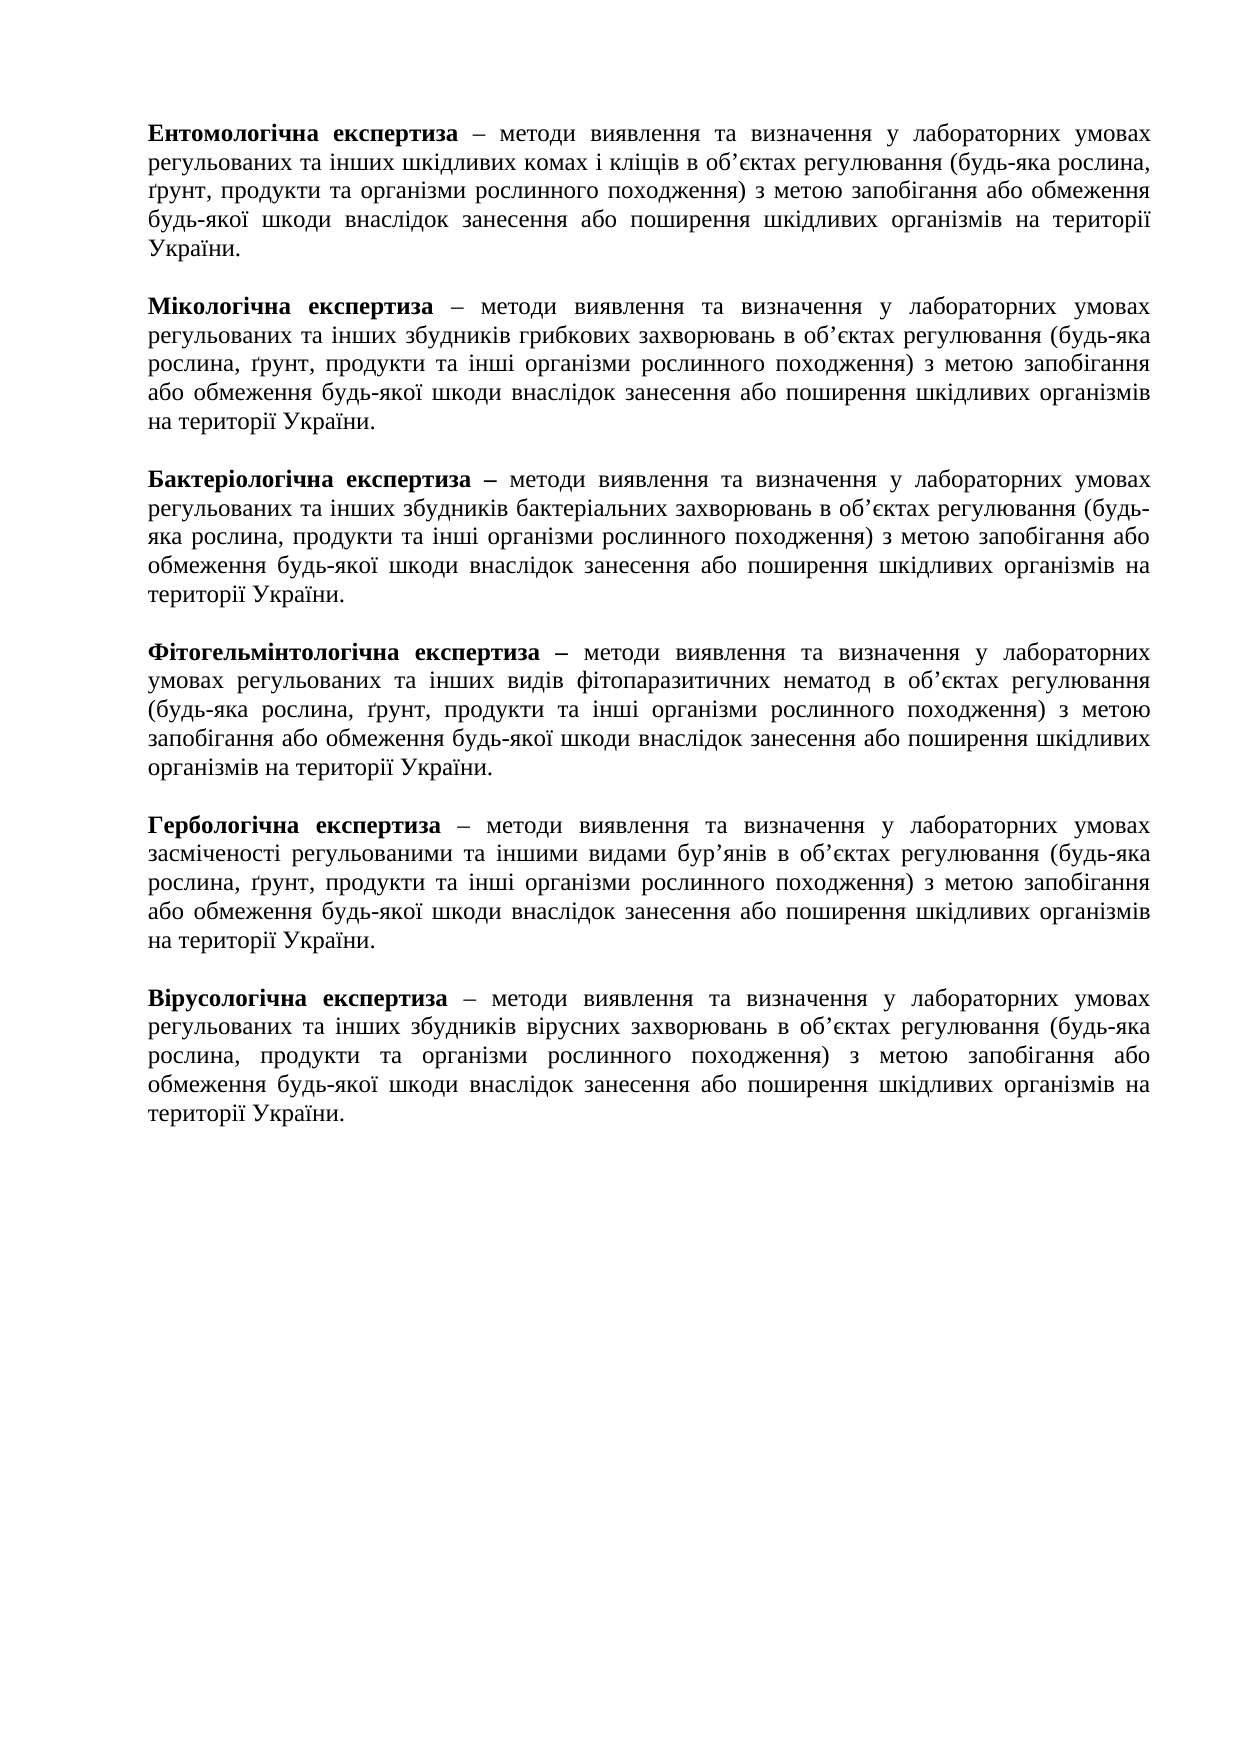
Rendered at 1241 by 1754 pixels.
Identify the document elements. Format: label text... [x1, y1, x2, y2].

text Фітогельмінтологічна експертиза – методи виявлення та визначення у лабораторних умовах регульованих та інших видів фітопаразитичних нематод в об’єктах регулювання (будь-яка рослина, ґрунт, продукти та інші організми рослинного походження) з метою запобігання або обмеження будь-якої шкоди внаслідок занесення або поширення шкідливих організмів на території України. [148, 637, 1152, 781]
text Вірусологічна експертиза – методи виявлення та визначення у лабораторних умовах регульованих та інших збудників вірусних захворювань в об’єктах регулювання (будь-яка рослина, продукти та організми рослинного походження) з метою запобігання або обмеження будь-якої шкоди внаслідок занесення або поширення шкідливих організмів на території України. [148, 983, 1152, 1126]
text Бактеріологічна експертиза – методи виявлення та визначення у лабораторних умовах регульованих та інших збудників бактеріальних захворювань в об’єктах регулювання (будь-яка рослина, продукти та інші організми рослинного походження) з метою запобігання або обмеження будь-якої шкоди внаслідок занесення або поширення шкідливих організмів на території України. [148, 464, 1152, 608]
text Ентомологічна експертиза – методи виявлення та визначення у лабораторних умовах регульованих та інших шкідливих комах і кліщів в об’єктах регулювання (будь-яка рослина, ґрунт, продукти та організми рослинного походження) з метою запобігання або обмеження будь-якої шкоди внаслідок занесення або поширення шкідливих організмів на території України. [148, 118, 1152, 262]
text Гербологічна експертиза – методи виявлення та визначення у лабораторних умовах засміченості регульованими та іншими видами бур’янів в об’єктах регулювання (будь-яка рослина, ґрунт, продукти та інші організми рослинного походження) з метою запобігання або обмеження будь-якої шкоди внаслідок занесення або поширення шкідливих організмів на території України. [148, 810, 1152, 953]
text Мікологічна експертиза – методи виявлення та визначення у лабораторних умовах регульованих та інших збудників грибкових захворювань в об’єктах регулювання (будь-яка рослина, ґрунт, продукти та інші організми рослинного походження) з метою запобігання або обмеження будь-якої шкоди внаслідок занесення або поширення шкідливих організмів на території України. [148, 291, 1152, 435]
